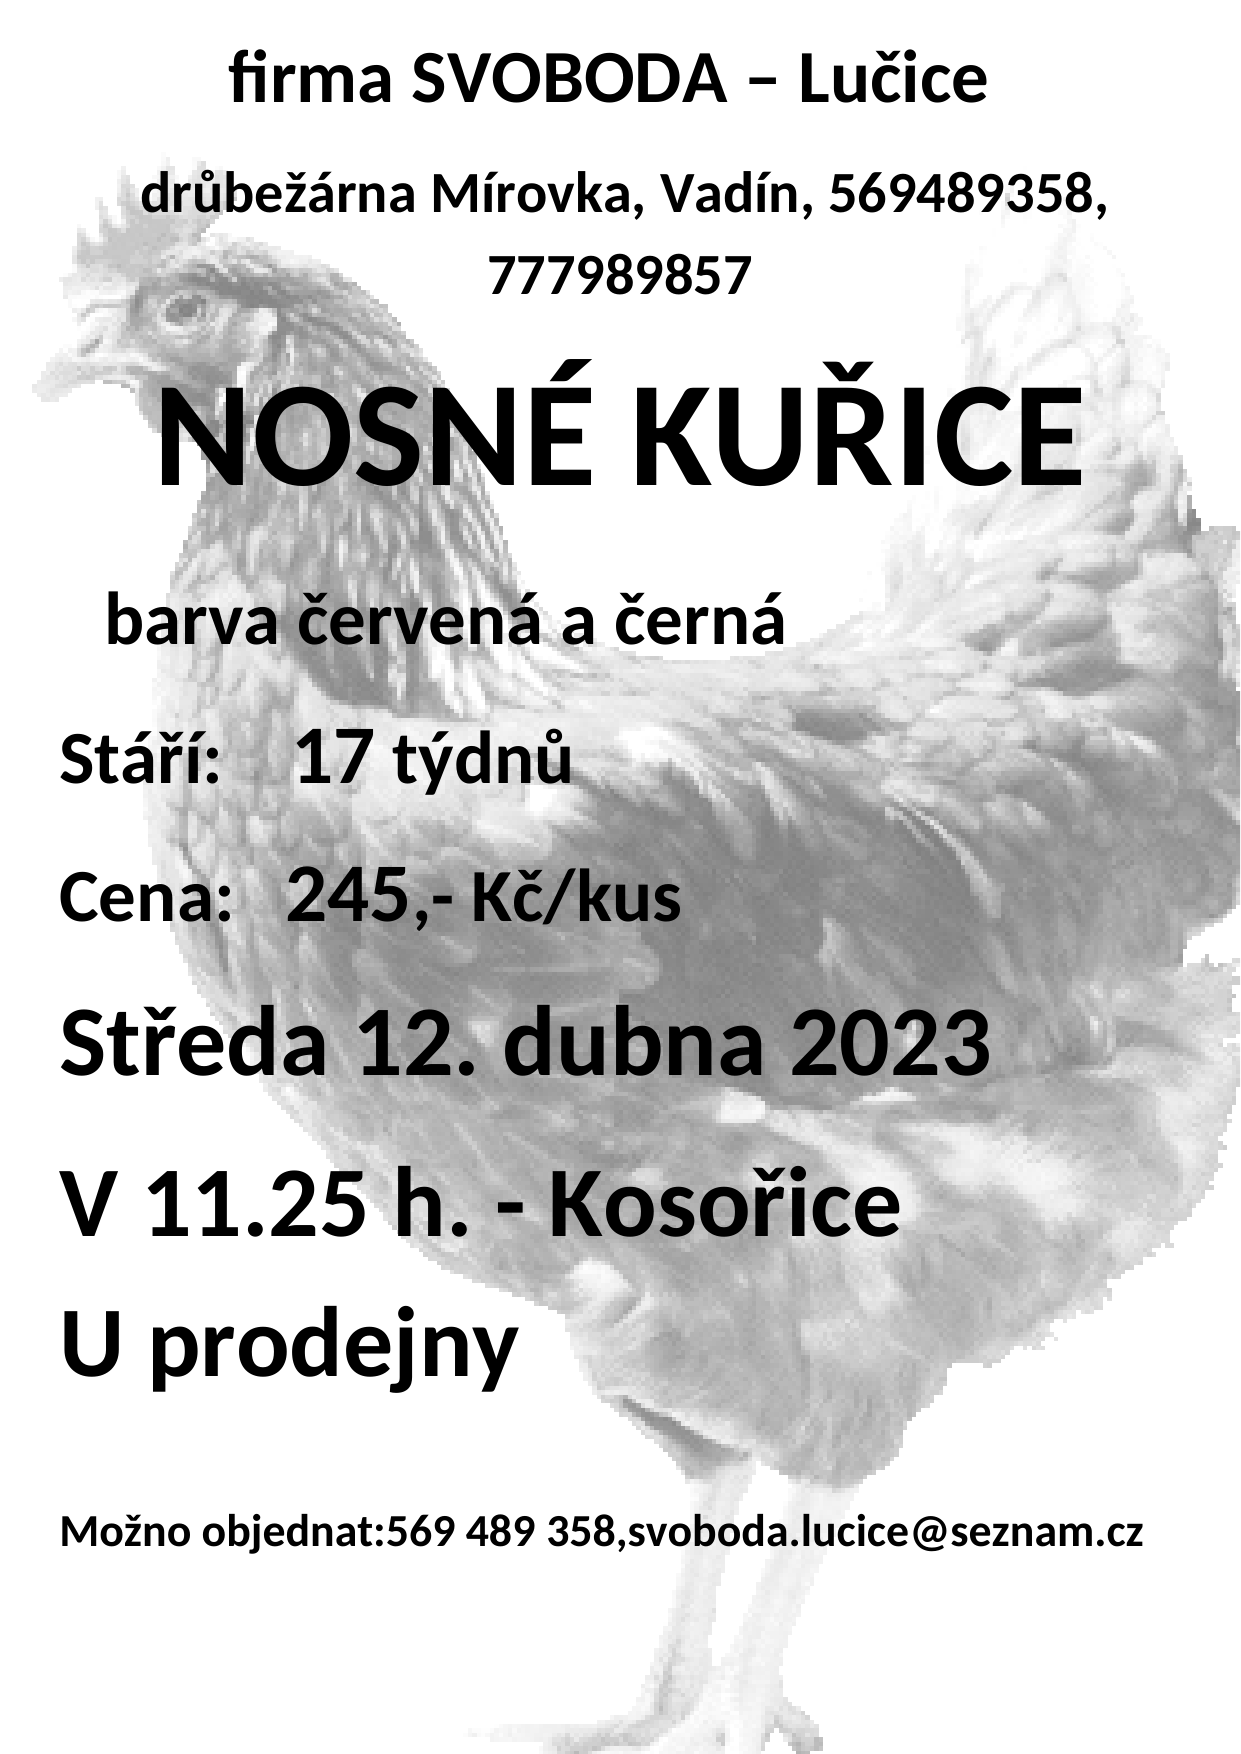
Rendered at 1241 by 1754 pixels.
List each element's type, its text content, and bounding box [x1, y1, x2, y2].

text U prodejny [59, 1279, 1181, 1401]
text Cena: 245,- Kč/kus [59, 840, 1181, 942]
text Možno objednat:569 489 358,svoboda.lucice@seznam.cz [59, 1501, 1181, 1557]
text V 11.25 h. - Kosořice [59, 1139, 1181, 1261]
text barva červená a černá [59, 572, 1181, 663]
text Středa 12. dubna 2023 [59, 978, 1181, 1100]
text NOSNÉ KUŘICE [59, 340, 1181, 523]
text Stáří: 17 týdnů [59, 702, 1181, 804]
text drůbežárna Mírovka, Vadín, 569489358, 777989857 [59, 156, 1181, 309]
text firma SVOBODA – Lučice [59, 29, 1181, 121]
